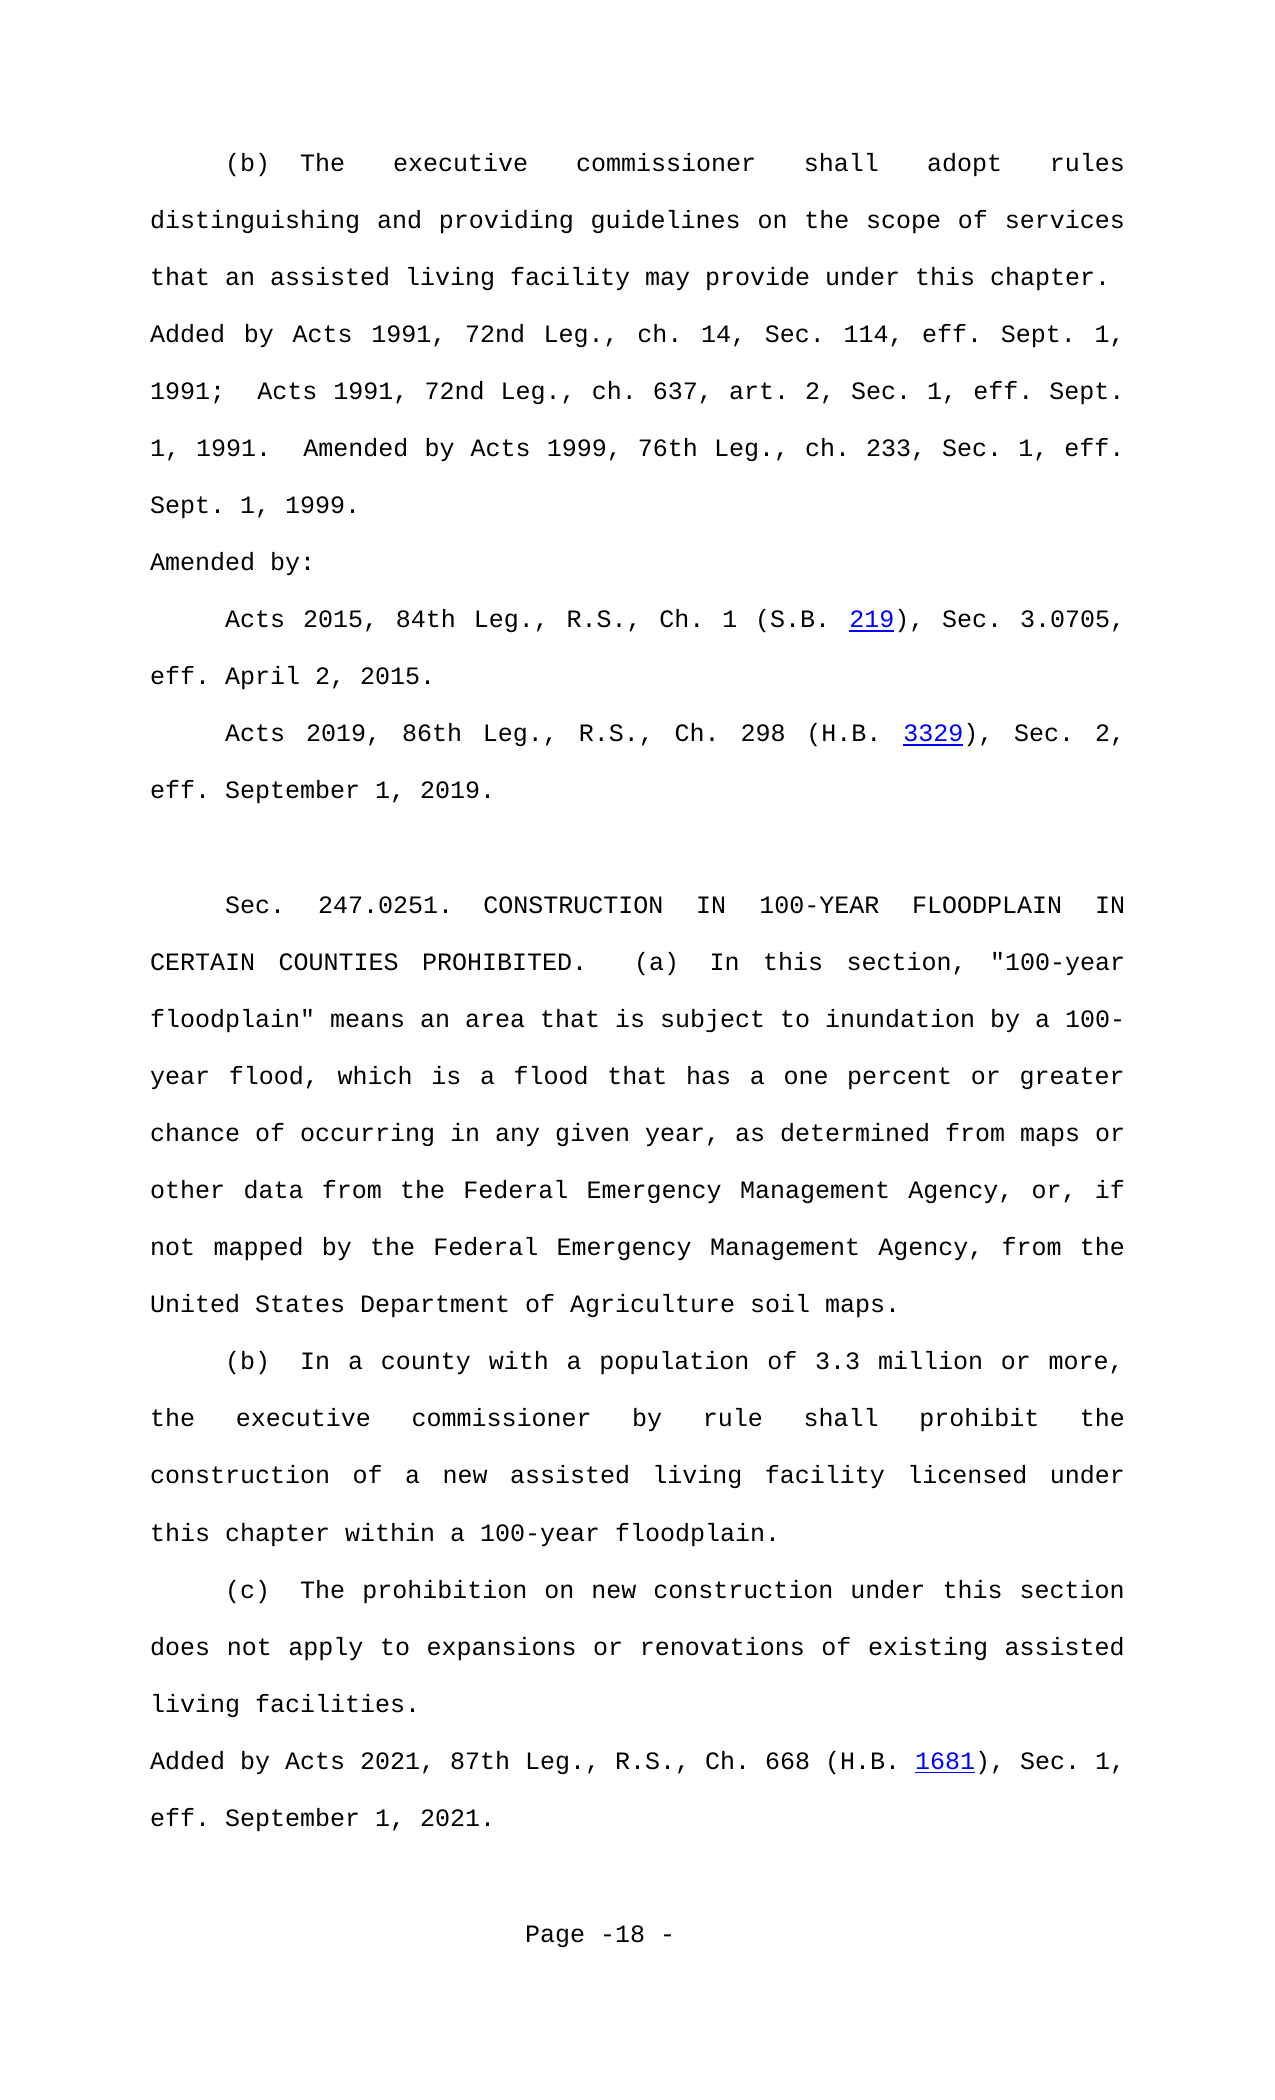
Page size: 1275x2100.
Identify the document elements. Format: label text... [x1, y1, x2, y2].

text Added by Acts 1991, 72nd Leg., ch. 14, Sec. 114, eff. Sept. 1, 1991; Acts 1991, 72nd Leg., ch. 637, art. 2, Sec. 1, eff. Sept. 1, 1991. Amended by Acts 1999, 76th Leg., ch. 233, Sec. 1, eff. Sept. 1, 1999. [150, 321, 1125, 521]
text Acts 2019, 86th Leg., R.S., Ch. 298 (H.B. 3329), Sec. 2, eff. September 1, 2019. [150, 721, 1125, 806]
text (c) The prohibition on new construction under this section does not apply to expansions or renovations of existing assisted living facilities. [150, 1577, 1125, 1720]
text Acts 2015, 84th Leg., R.S., Ch. 1 (S.B. 219), Sec. 3.0705, eff. April 2, 2015. [150, 607, 1125, 692]
text Amended by: [150, 549, 1125, 578]
text (b) In a county with a population of 3.3 million or more, the executive commissioner by rule shall prohibit the construction of a new assisted living facility licensed under this chapter within a 100-year floodplain. [150, 1349, 1125, 1548]
text Added by Acts 2021, 87th Leg., R.S., Ch. 668 (H.B. 1681), Sec. 1, eff. September 1, 2021. [150, 1748, 1125, 1834]
text (b) The executive commissioner shall adopt rules distinguishing and providing guidelines on the scope of services that an assisted living facility may provide under this chapter. [150, 150, 1125, 293]
text Sec. 247.0251. CONSTRUCTION IN 100-YEAR FLOODPLAIN IN CERTAIN COUNTIES PROHIBITED. (a) In this section, "100-year floodplain" means an area that is subject to inundation by a 100-year flood, which is a flood that has a one percent or greater chance of occurring in any given year, as determined from maps or other data from the Federal Emergency Management Agency, or, if not mapped by the Federal Emergency Management Agency, from the United States Department of Agriculture soil maps. [150, 892, 1125, 1320]
